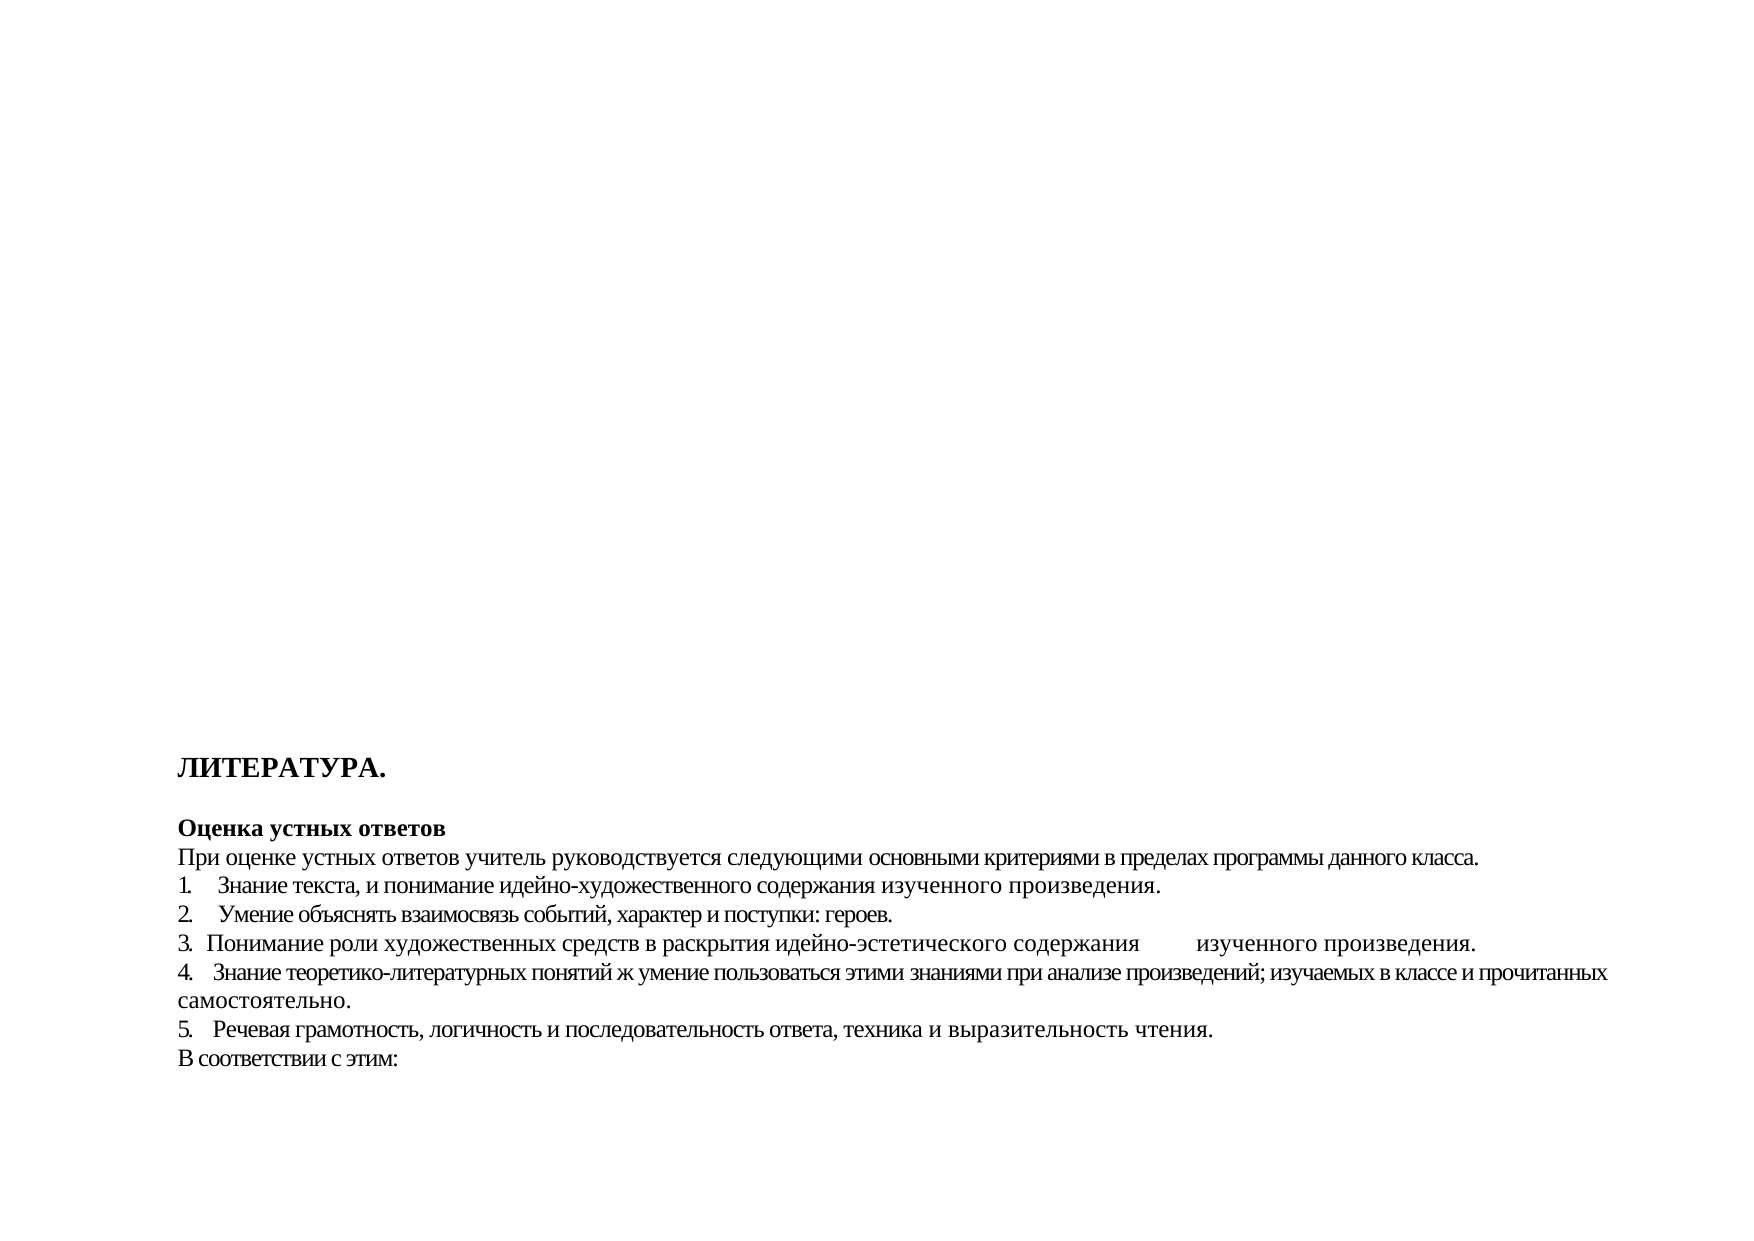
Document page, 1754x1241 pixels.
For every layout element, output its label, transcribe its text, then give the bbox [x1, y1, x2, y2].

text 3. Понимание роли художественных средств в раскрытия идейно-эстетического содержания изученного произведения. [177, 928, 1665, 957]
text В соответствии с этим: [177, 1043, 1665, 1072]
text 4. Знание теоретико-литературных понятий ж умение пользоваться этими знаниями при анализе произведений; изучаемых в классе и прочитанных самостоятельно. [177, 957, 1665, 1014]
text 2. Умение объяснять взаимосвязь событий, характер и поступки: героев. [177, 899, 1665, 928]
text 1. Знание текста, и понимание идейно-художественного содержания изученного произведения. [177, 870, 1665, 899]
text 5. Речевая грамотность, логичность и последовательность ответа, техника и выразительность чтения. [177, 1014, 1665, 1043]
text Оценка устных ответов [177, 813, 1665, 842]
text ЛИТЕРАТУРА. [177, 751, 1665, 784]
text При оценке устных ответов учитель руководствуется следующими основными критериями в пределах программы данного класса. [177, 842, 1665, 870]
